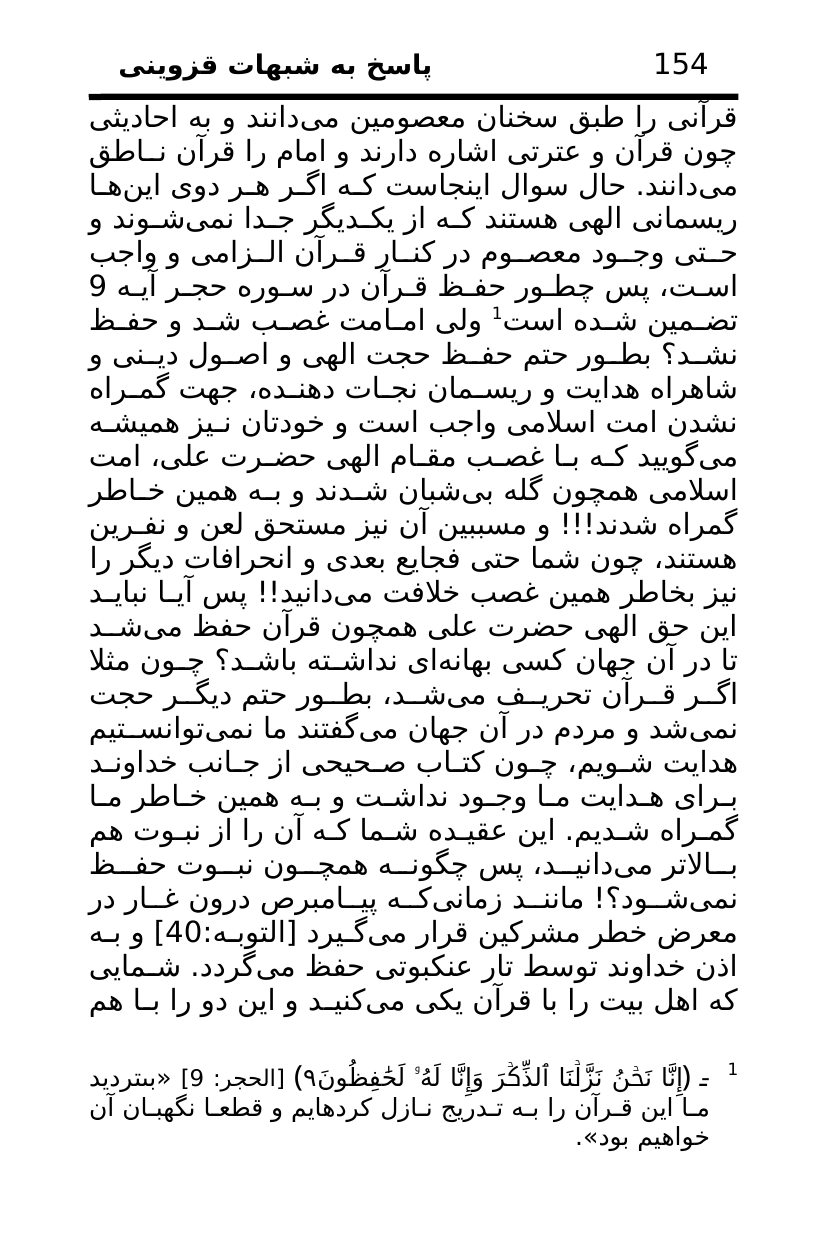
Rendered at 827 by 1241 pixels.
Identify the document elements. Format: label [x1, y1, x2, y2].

text [89, 100, 738, 1017]
